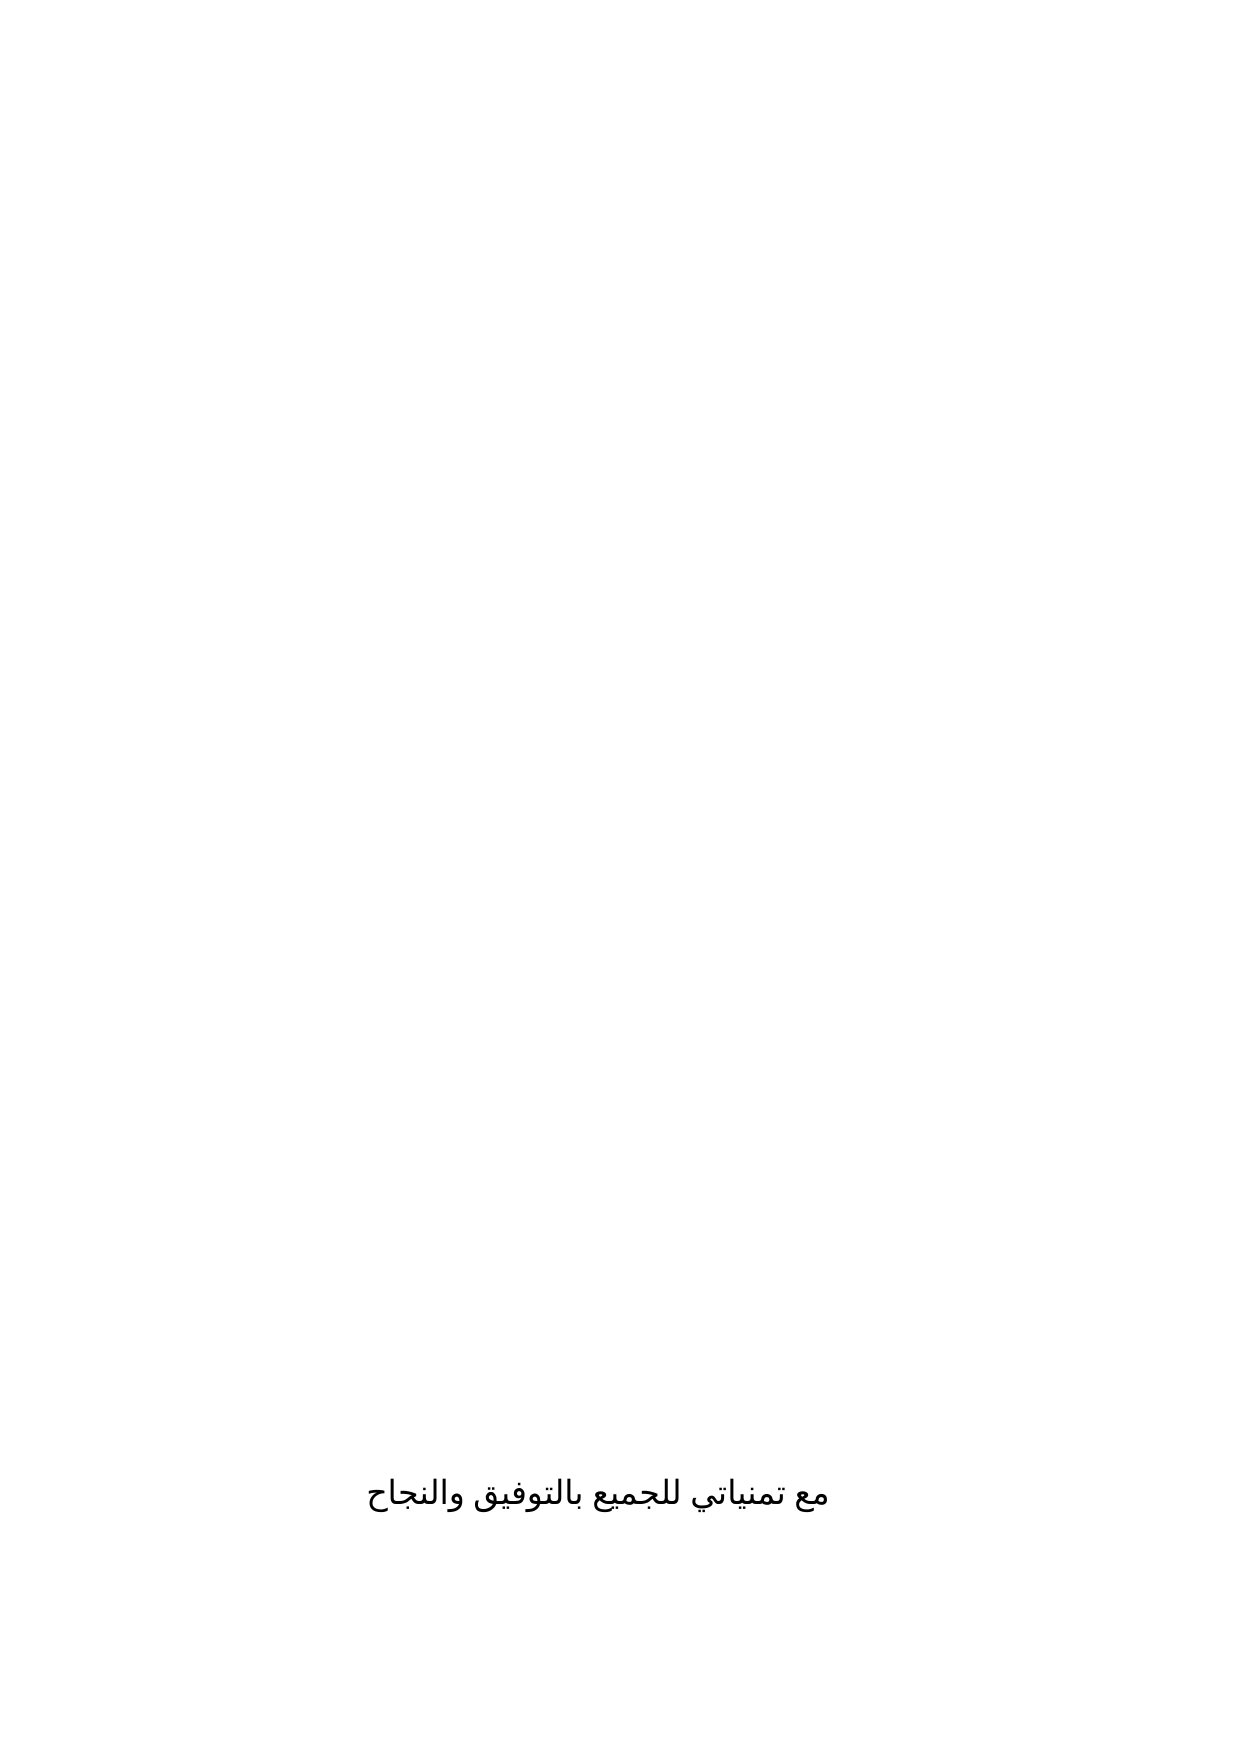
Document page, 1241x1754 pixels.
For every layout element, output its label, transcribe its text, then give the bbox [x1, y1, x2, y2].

text مع تمنياتي للجميع بالتوفيق والنجاح [74, 1473, 1122, 1511]
